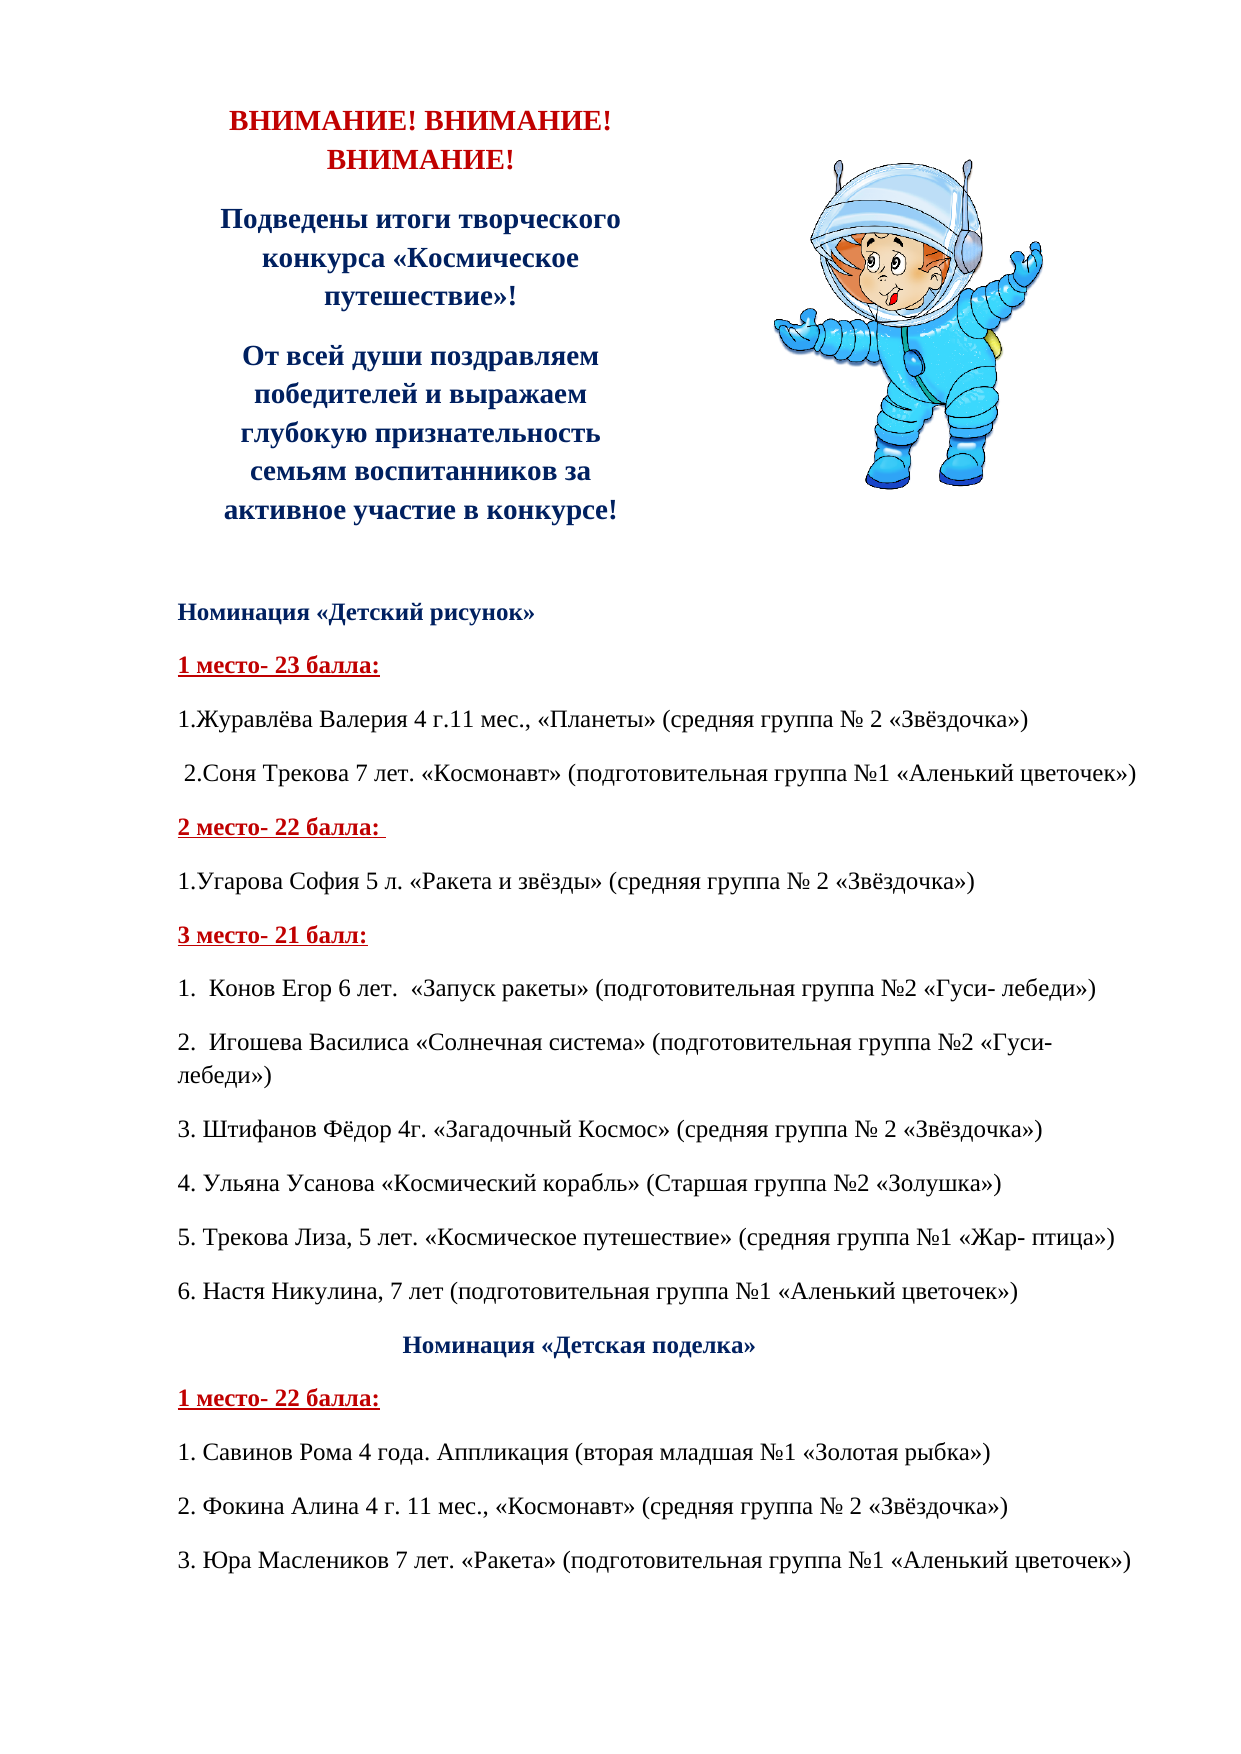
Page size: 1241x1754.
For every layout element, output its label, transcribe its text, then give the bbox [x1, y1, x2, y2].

text 1 место- 23 балла: [177, 650, 1152, 679]
text 1.Угарова София 5 л. «Ракета и звёзды» (средняя группа № 2 «Звёздочка») [177, 866, 1152, 894]
text 1. Конов Егор 6 лет. «Запуск ракеты» (подготовительная группа №2 «Гуси- лебеди») [177, 973, 1152, 1002]
text 2. Игошева Василиса «Солнечная система» (подготовительная группа №2 «Гуси- лебеди») [177, 1027, 1152, 1089]
text 1.Журавлёва Валерия 4 г.11 мес., «Планеты» (средняя группа № 2 «Звёздочка») [177, 704, 1152, 733]
text Номинация «Детская поделка» [177, 1330, 1152, 1358]
text 3 место- 21 балл: [177, 920, 1152, 948]
table_header ВНИМАНИЕ! ВНИМАНИЕ! ВНИМАНИЕ! Подведены итоги творческого конкурса «Космическое путешествие»! От всей души поздравляем победителей и выражаем глубокую признательность семьям воспитанников за активное участие в конкурсе! [177, 104, 664, 597]
text 3. Штифанов Фёдор 4г. «Загадочный Космос» (средняя группа № 2 «Звёздочка») [177, 1114, 1152, 1143]
picture [741, 103, 1073, 572]
text 1. Савинов Рома 4 года. Аппликация (вторая младшая №1 «Золотая рыбка») [177, 1437, 1152, 1466]
text 5. Трекова Лиза, 5 лет. «Космическое путешествие» (средняя группа №1 «Жар- птица») [177, 1222, 1152, 1251]
table_header [664, 104, 1151, 597]
text 4. Ульяна Усанова «Космический корабль» (Старшая группа №2 «Золушка») [177, 1168, 1152, 1197]
text 3. Юра Маслеников 7 лет. «Ракета» (подготовительная группа №1 «Аленький цветочек») [177, 1545, 1152, 1574]
text 2. Фокина Алина 4 г. 11 мес., «Космонавт» (средняя группа № 2 «Звёздочка») [177, 1491, 1152, 1520]
text 1 место- 22 балла: [177, 1383, 1152, 1412]
text Номинация «Детский рисунок» [177, 597, 1152, 625]
text 6. Настя Никулина, 7 лет (подготовительная группа №1 «Аленький цветочек») [177, 1276, 1152, 1304]
text 2 место- 22 балла: [177, 812, 1152, 841]
text 2.Соня Трекова 7 лет. «Космонавт» (подготовительная группа №1 «Аленький цветочек») [177, 758, 1152, 787]
